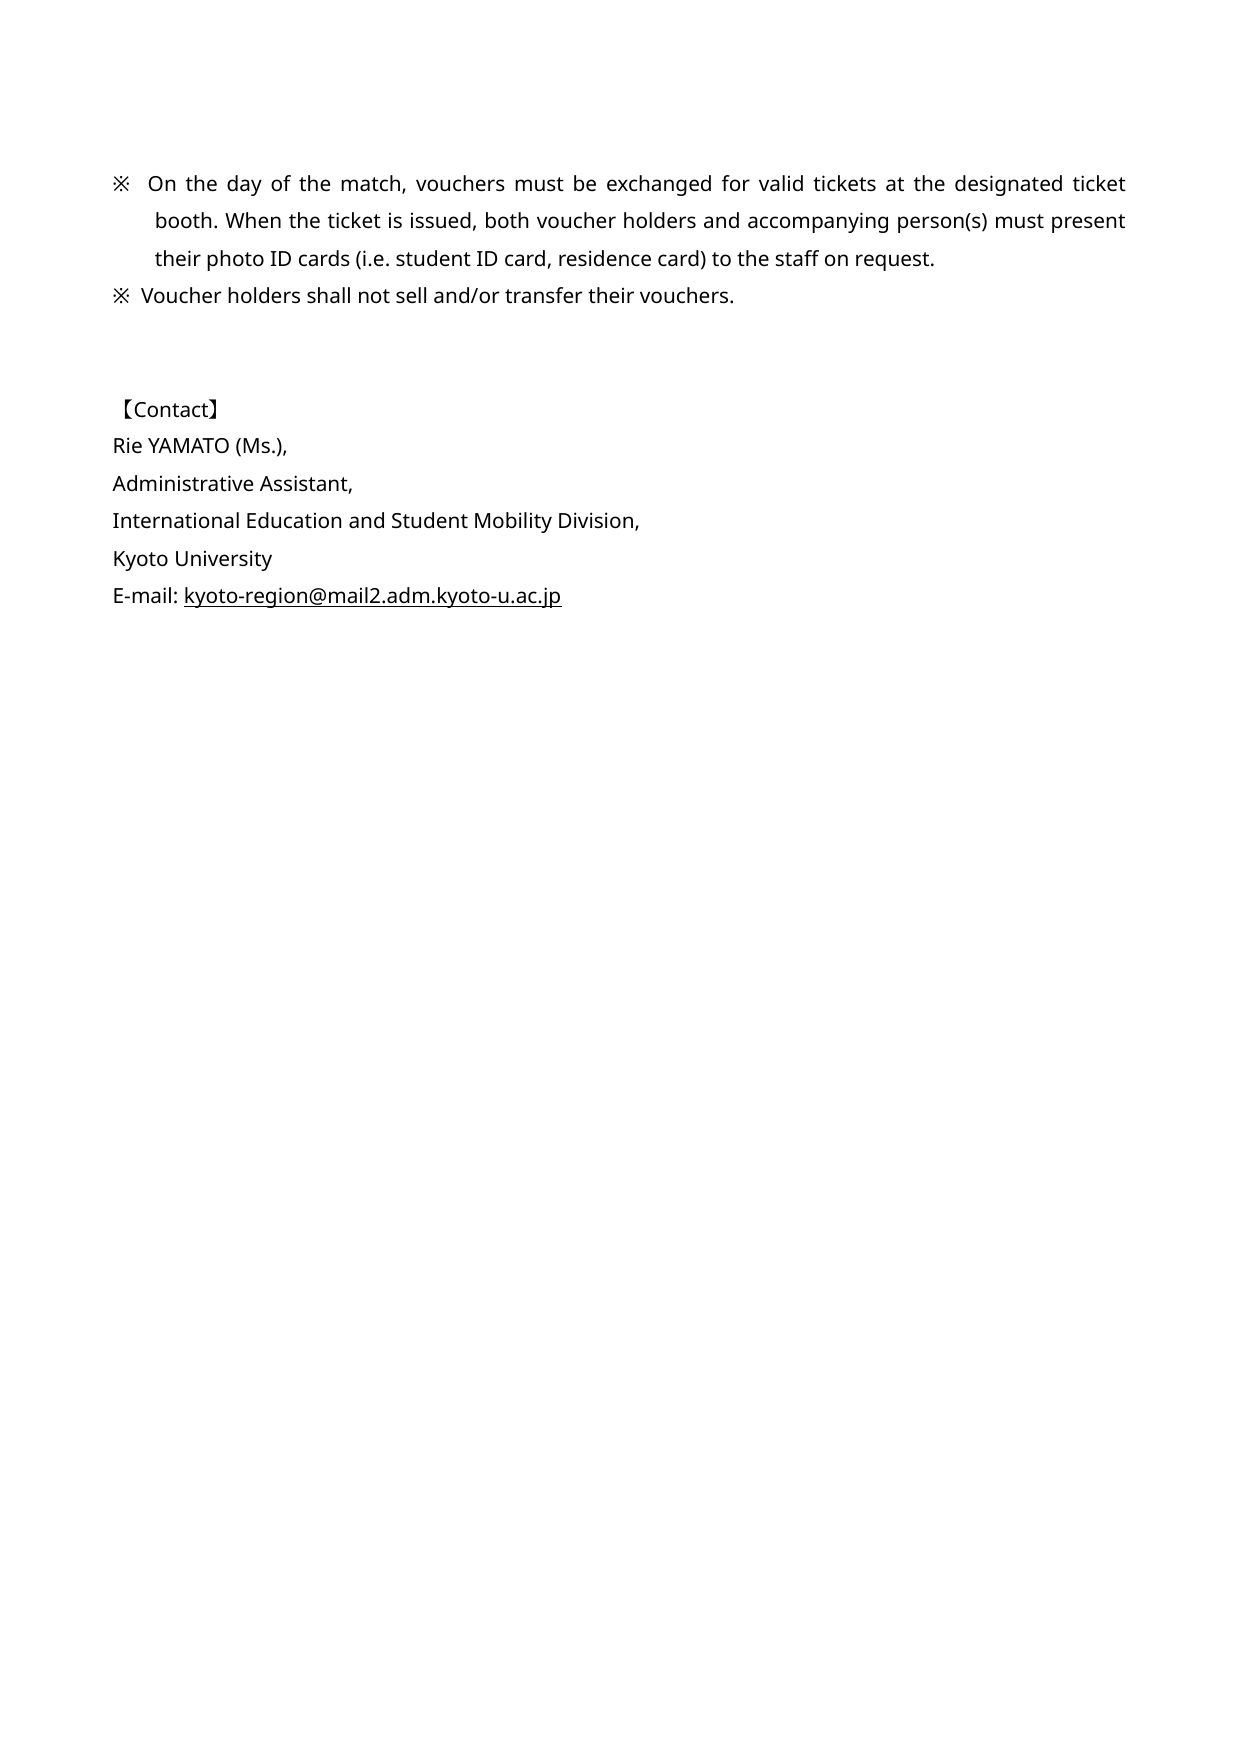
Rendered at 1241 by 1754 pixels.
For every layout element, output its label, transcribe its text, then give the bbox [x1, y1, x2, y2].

text ※ On the day of the match, vouchers must be exchanged for valid tickets at the designated ticket booth. When the ticket is issued, both voucher holders and accompanying person(s) must present their photo ID cards (i.e. student ID card, residence card) to the staff on request. [112, 164, 1128, 277]
text Kyoto University [112, 539, 1128, 577]
text ※ Voucher holders shall not sell and/or transfer their vouchers. [112, 277, 1128, 314]
text Rie YAMATO (Ms.), [112, 427, 1128, 464]
text E-mail: kyoto-region@mail2.adm.kyoto-u.ac.jp [112, 577, 1128, 614]
text Administrative Assistant, [112, 464, 1128, 502]
text International Education and Student Mobility Division, [112, 502, 1128, 539]
text 【Contact】 [112, 389, 1128, 427]
